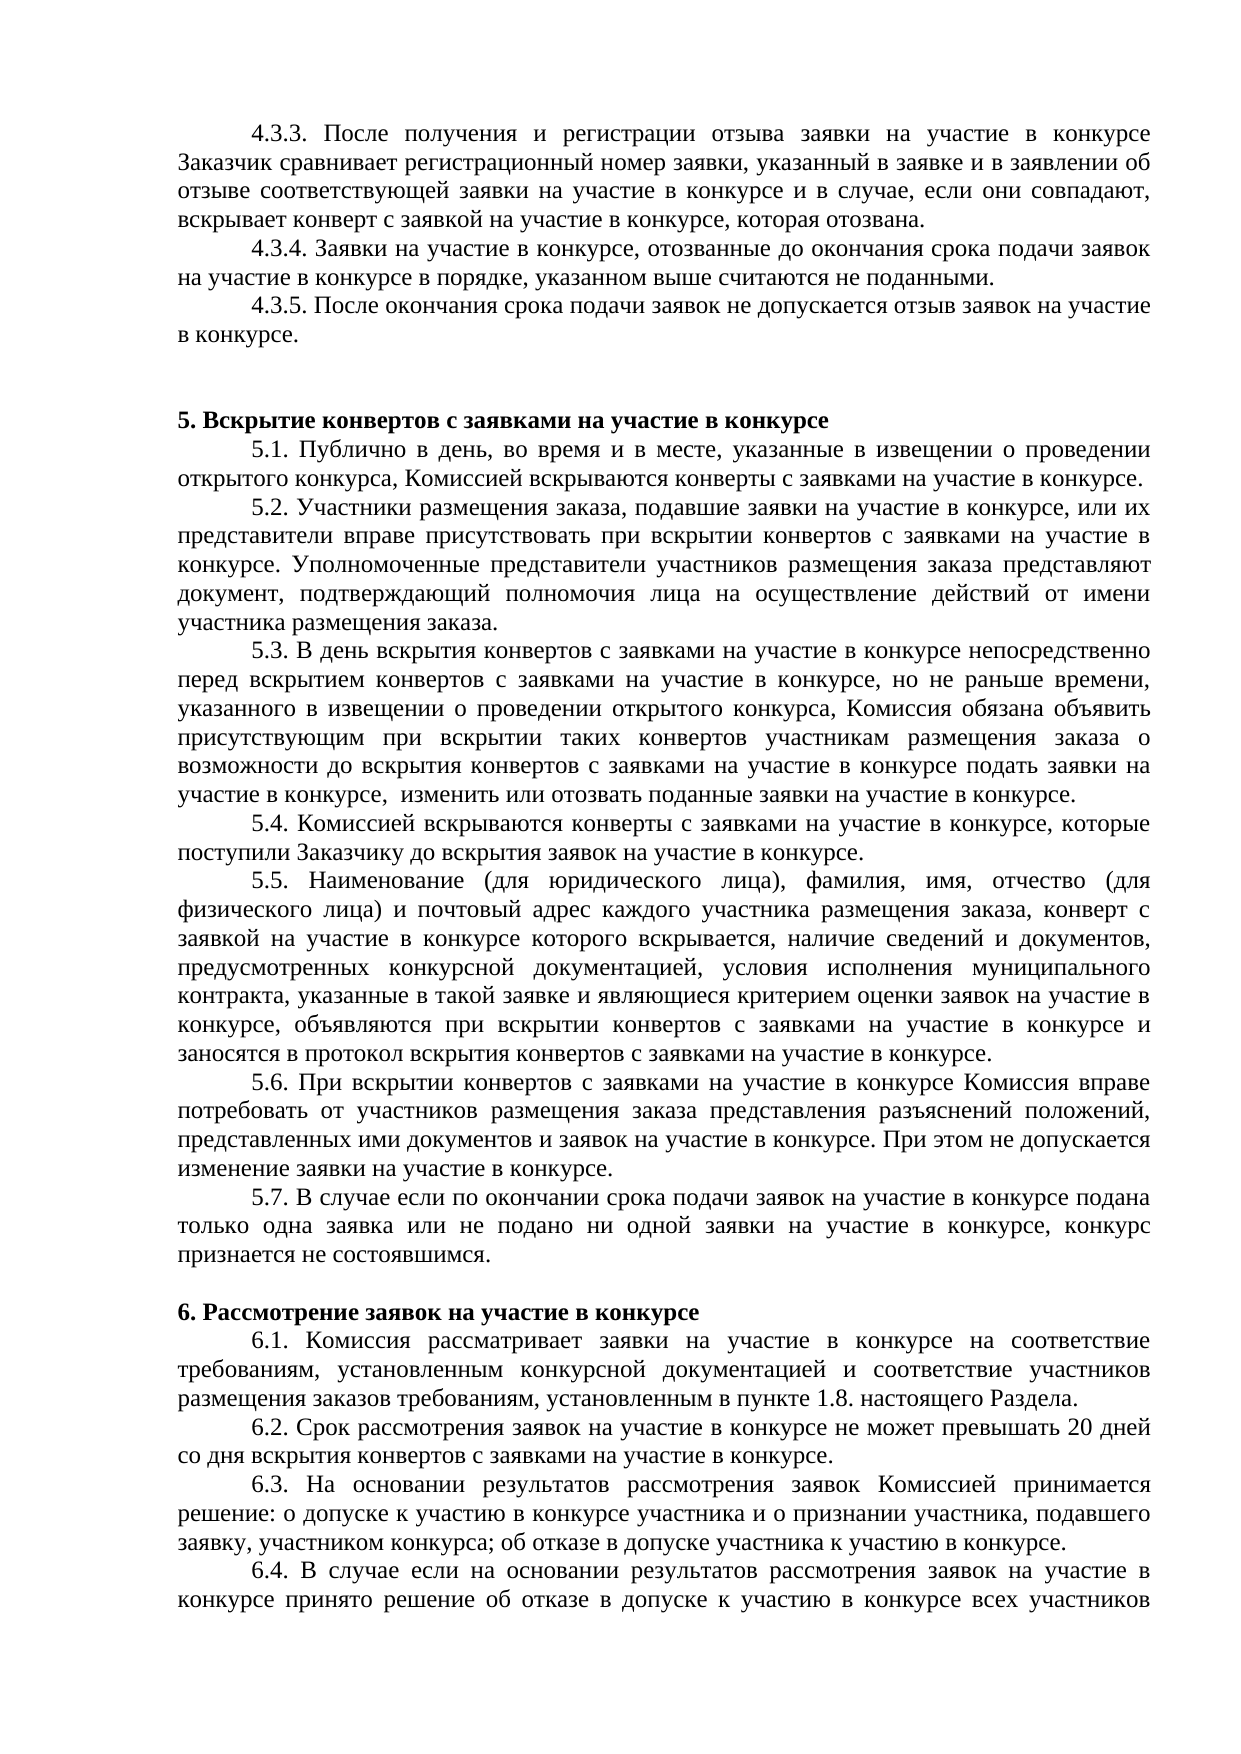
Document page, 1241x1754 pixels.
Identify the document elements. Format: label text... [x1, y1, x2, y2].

text 4.3.3. После получения и регистрации отзыва заявки на участие в конкурсе Заказчик сравнивает регистрационный номер заявки, указанный в заявке и в заявлении об отзыве соответствующей заявки на участие в конкурсе и в случае, если они совпадают, вскрывает конверт с заявкой на участие в конкурсе, которая отозвана. [177, 118, 1152, 233]
text 6.3. На основании результатов рассмотрения заявок Комиссией принимается решение: о допуске к участию в конкурсе участника и о признании участника, подавшего заявку, участником конкурса; об отказе в допуске участника к участию в конкурсе. [177, 1469, 1152, 1556]
text 5.5. Наименование (для юридического лица), фамилия, имя, отчество (для физического лица) и почтовый адрес каждого участника размещения заказа, конверт с заявкой на участие в конкурсе которого вскрывается, наличие сведений и документов, предусмотренных конкурсной документацией, условия исполнения муниципального контракта, указанные в такой заявке и являющиеся критерием оценки заявок на участие в конкурсе, объявляются при вскрытии конвертов с заявками на участие в конкурсе и заносятся в протокол вскрытия конвертов с заявками на участие в конкурсе. [177, 866, 1152, 1067]
text 5.7. В случае если по окончании срока подачи заявок на участие в конкурсе подана только одна заявка или не подано ни одной заявки на участие в конкурсе, конкурс признается не состоявшимся. [177, 1182, 1152, 1268]
text 5.3. В день вскрытия конвертов с заявками на участие в конкурсе непосредственно перед вскрытием конвертов с заявками на участие в конкурсе, но не раньше времени, указанного в извещении о проведении открытого конкурса, Комиссия обязана объявить присутствующим при вскрытии таких конвертов участникам размещения заказа о возможности до вскрытия конвертов с заявками на участие в конкурсе подать заявки на участие в конкурсе, изменить или отозвать поданные заявки на участие в конкурсе. [177, 636, 1152, 808]
text 6.2. Срок рассмотрения заявок на участие в конкурсе не может превышать 20 дней со дня вскрытия конвертов с заявками на участие в конкурсе. [177, 1412, 1152, 1469]
text 5.4. Комиссией вскрываются конверты с заявками на участие в конкурсе, которые поступили Заказчику до вскрытия заявок на участие в конкурсе. [177, 808, 1152, 866]
text 5.2. Участники размещения заказа, подавшие заявки на участие в конкурсе, или их представители вправе присутствовать при вскрытии конвертов с заявками на участие в конкурсе. Уполномоченные представители участников размещения заказа представляют документ, подтверждающий полномочия лица на осуществление действий от имени участника размещения заказа. [177, 492, 1152, 636]
text 6.1. Комиссия рассматривает заявки на участие в конкурсе на соответствие требованиям, установленным конкурсной документацией и соответствие участников размещения заказов требованиям, установленным в пункте 1.8. настоящего Раздела. [177, 1326, 1152, 1412]
text 4.3.4. Заявки на участие в конкурсе, отозванные до окончания срока подачи заявок на участие в конкурсе в порядке, указанном выше считаются не поданными. [177, 233, 1152, 291]
text 5.6. При вскрытии конвертов с заявками на участие в конкурсе Комиссия вправе потребовать от участников размещения заказа представления разъяснений положений, представленных ими документов и заявок на участие в конкурсе. При этом не допускается изменение заявки на участие в конкурсе. [177, 1067, 1152, 1182]
text 5. Вскрытие конвертов с заявками на участие в конкурсе [177, 406, 1152, 434]
text 6. Рассмотрение заявок на участие в конкурсе [177, 1297, 1152, 1326]
text 5.1. Публично в день, во время и в месте, указанные в извещении о проведении открытого конкурса, Комиссией вскрываются конверты с заявками на участие в конкурсе. [177, 434, 1152, 492]
text 4.3.5. После окончания срока подачи заявок не допускается отзыв заявок на участие в конкурсе. [177, 291, 1152, 348]
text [177, 1556, 1152, 1613]
